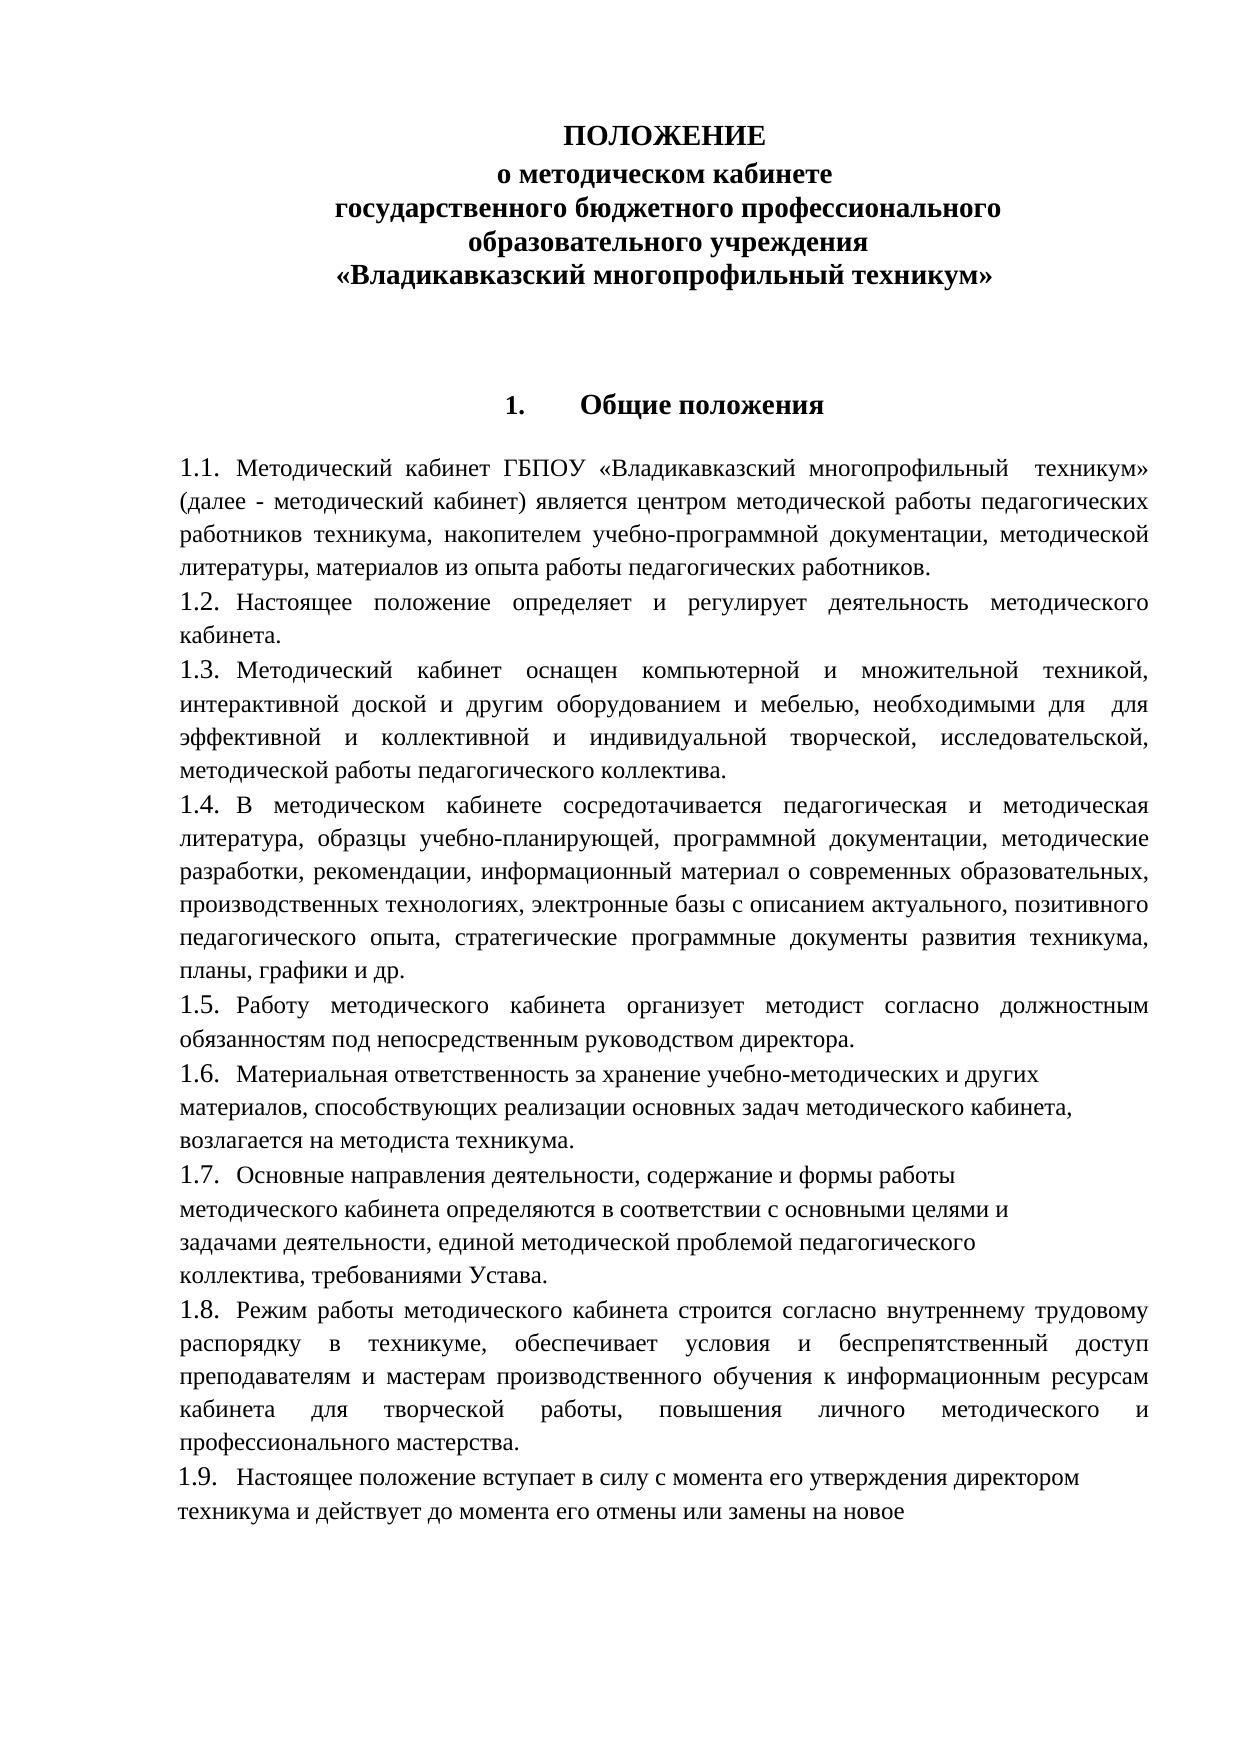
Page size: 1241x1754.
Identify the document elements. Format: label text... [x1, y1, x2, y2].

text «Владикавказский многопрофильный техникум» [177, 257, 1152, 291]
list Общие положения [177, 387, 1152, 421]
list Настоящее положение определяет и регулирует деятельность методического кабинета. [179, 585, 1149, 649]
list Методический кабинет ГБПОУ «Владикавказский многопрофильный техникум» (далее - методический кабинет) является центром методической работы педагогических работников техникума, накопителем учебно-программной документации, методической литературы, материалов из опыта работы педагогических работников. [179, 451, 1149, 581]
text ПОЛОЖЕНИЕ [177, 118, 1152, 152]
text образовательного учреждения [177, 224, 1152, 257]
list Основные направления деятельности, содержание и формы работы методического кабинета определяются в соответствии с основными целями и задачами деятельности, единой методической проблемой педагогического коллектива, требованиями Устава. [179, 1158, 1081, 1289]
text о методическом кабинете [177, 157, 1152, 190]
list Настоящее положение вступает в силу с момента его утверждения директором техникума и действует до момента его отмены или замены на новое [177, 1460, 1127, 1524]
list Методический кабинет оснащен компьютерной и множительной техникой, интерактивной доской и другим оборудованием и мебелью, необходимыми для для эффективной и коллективной и индивидуальной творческой, исследовательской, методической работы педагогического коллектива. [179, 653, 1149, 784]
list Режим работы методического кабинета строится согласно внутреннему трудовому распорядку в техникуме, обеспечивает условия и беспрепятственный доступ преподавателям и мастерам производственного обучения к информационным ресурсам кабинета для творческой работы, повышения личного методического и профессионального мастерства. [179, 1293, 1149, 1456]
list В методическом кабинете сосредотачивается педагогическая и методическая литература, образцы учебно-планирующей, программной документации, методические разработки, рекомендации, информационный материал о современных образовательных, производственных технологиях, электронные базы с описанием актуального, позитивного педагогического опыта, стратегические программные документы развития техникума, планы, графики и др. [179, 788, 1149, 984]
list Работу методического кабинета организует методист согласно должностным обязанностям под непосредственным руководством директора. [179, 988, 1149, 1053]
list Материальная ответственность за хранение учебно-методических и других материалов, способствующих реализации основных задач методического кабинета, возлагается на методиста техникума. [179, 1057, 1149, 1154]
text государственного бюджетного профессионального [177, 190, 1152, 224]
